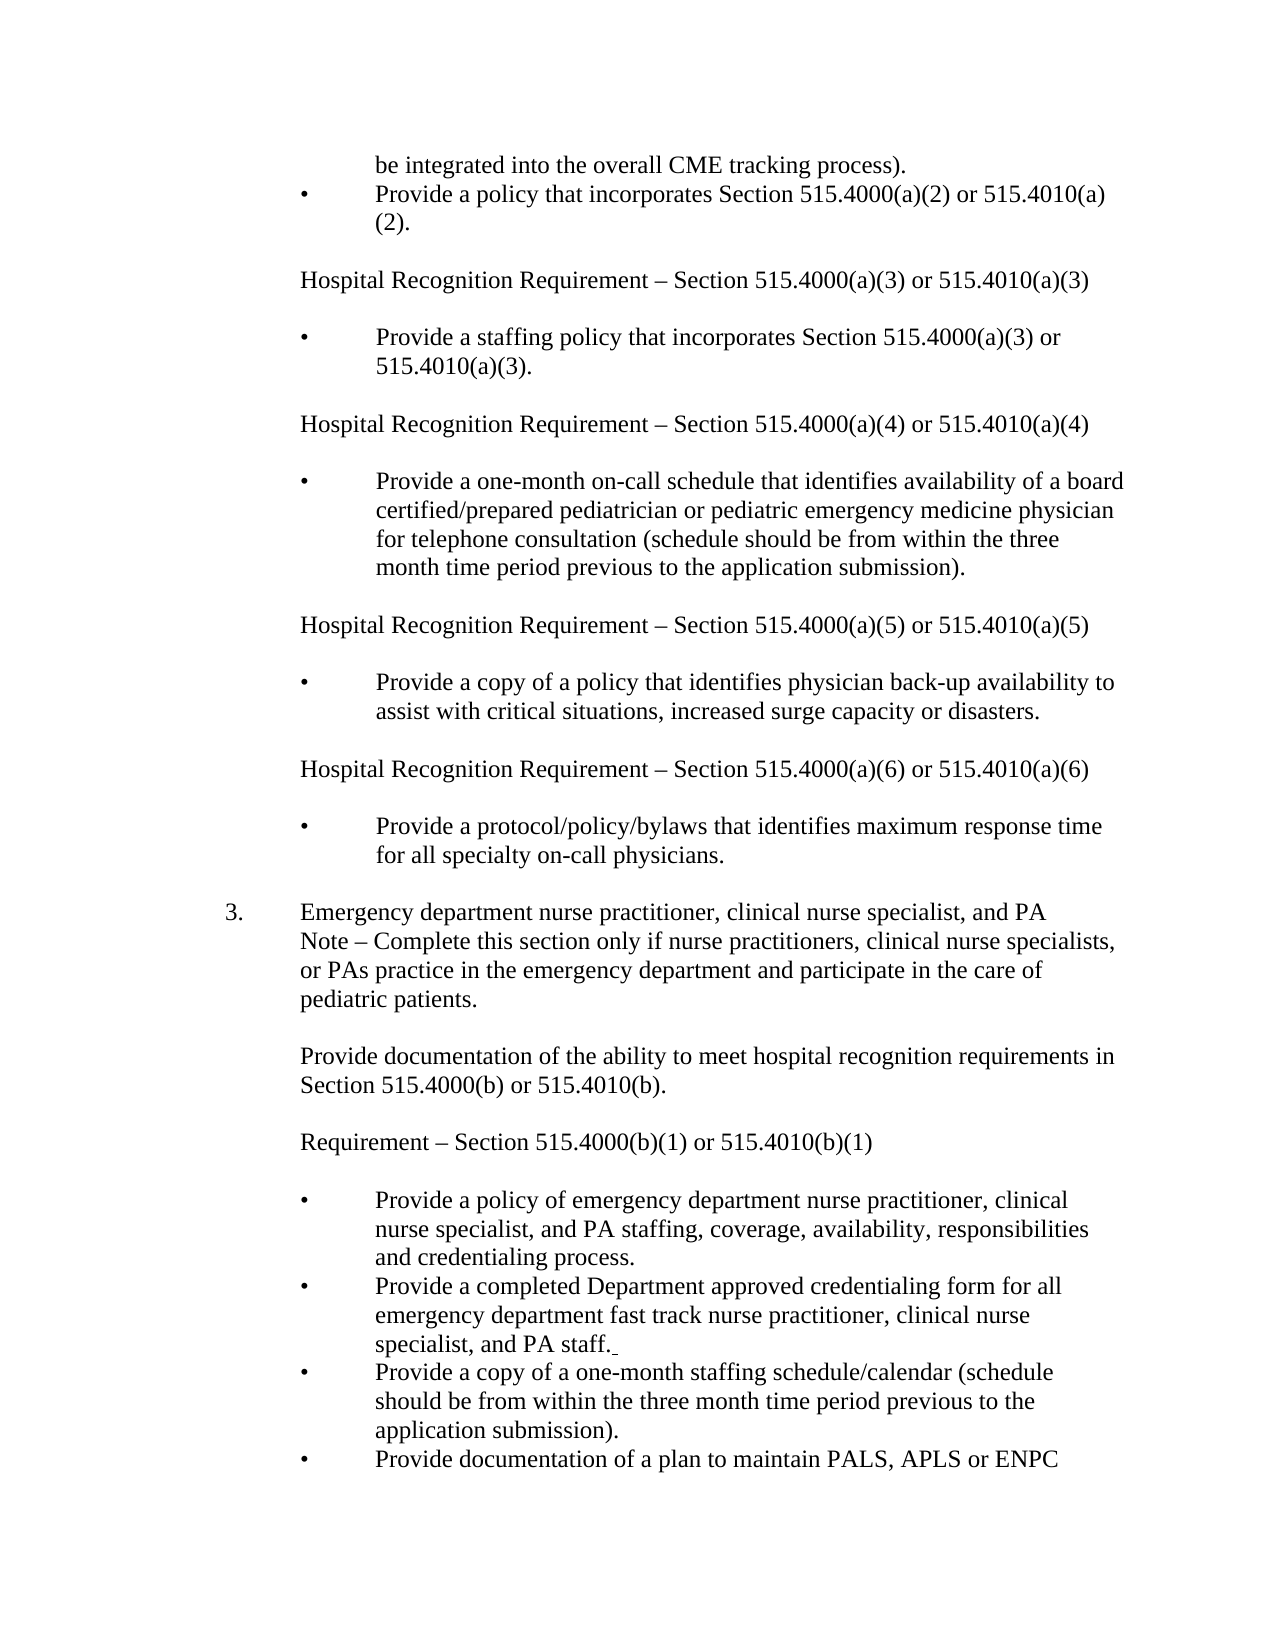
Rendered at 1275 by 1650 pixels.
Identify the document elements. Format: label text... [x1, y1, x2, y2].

text • Provide a policy that incorporates Section 515.4000(a)(2) or 515.4010(a)(2). [300, 179, 1125, 236]
text 3. Emergency department nurse practitioner, clinical nurse specialist, and PA [225, 897, 1125, 926]
text • Provide a one-month on-call schedule that identifies availability of a board certified/prepared pediatrician or pediatric emergency medicine physician for telephone consultation (schedule should be from within the three month time period previous to the application submission). [300, 466, 1125, 581]
text • Provide a copy of a policy that identifies physician back-up availability to assist with critical situations, increased surge capacity or disasters. [300, 667, 1125, 725]
text • Provide a protocol/policy/bylaws that identifies maximum response time for all specialty on-call physicians. [300, 811, 1125, 869]
text Hospital Recognition Requirement – Section 515.4000(a)(4) or 515.4010(a)(4) [300, 409, 1125, 437]
text Requirement – Section 515.4000(b)(1) or 515.4010(b)(1) [300, 1127, 1125, 1156]
text • Provide a copy of a one-month staffing schedule/calendar (schedule should be from within the three month time period previous to the application submission). [300, 1357, 1125, 1444]
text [300, 150, 1125, 179]
text Note – Complete this section only if nurse practitioners, clinical nurse specialists, or PAs practice in the emergency department and participate in the care of pediatric patients. [300, 926, 1125, 1012]
text Hospital Recognition Requirement – Section 515.4000(a)(5) or 515.4010(a)(5) [300, 610, 1125, 639]
text Hospital Recognition Requirement – Section 515.4000(a)(3) or 515.4010(a)(3) [300, 265, 1125, 294]
text Hospital Recognition Requirement – Section 515.4000(a)(6) or 515.4010(a)(6) [300, 754, 1125, 782]
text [300, 1444, 1125, 1472]
text • Provide a completed Department approved credentialing form for all emergency department fast track nurse practitioner, clinical nurse specialist, and PA staff. [300, 1271, 1125, 1357]
text • Provide a policy of emergency department nurse practitioner, clinical nurse specialist, and PA staffing, coverage, availability, responsibilities and credentialing process. [300, 1185, 1125, 1271]
text • Provide a staffing policy that incorporates Section 515.4000(a)(3) or 515.4010(a)(3). [300, 322, 1125, 380]
text Provide documentation of the ability to meet hospital recognition requirements in Section 515.4000(b) or 515.4010(b). [300, 1041, 1125, 1099]
